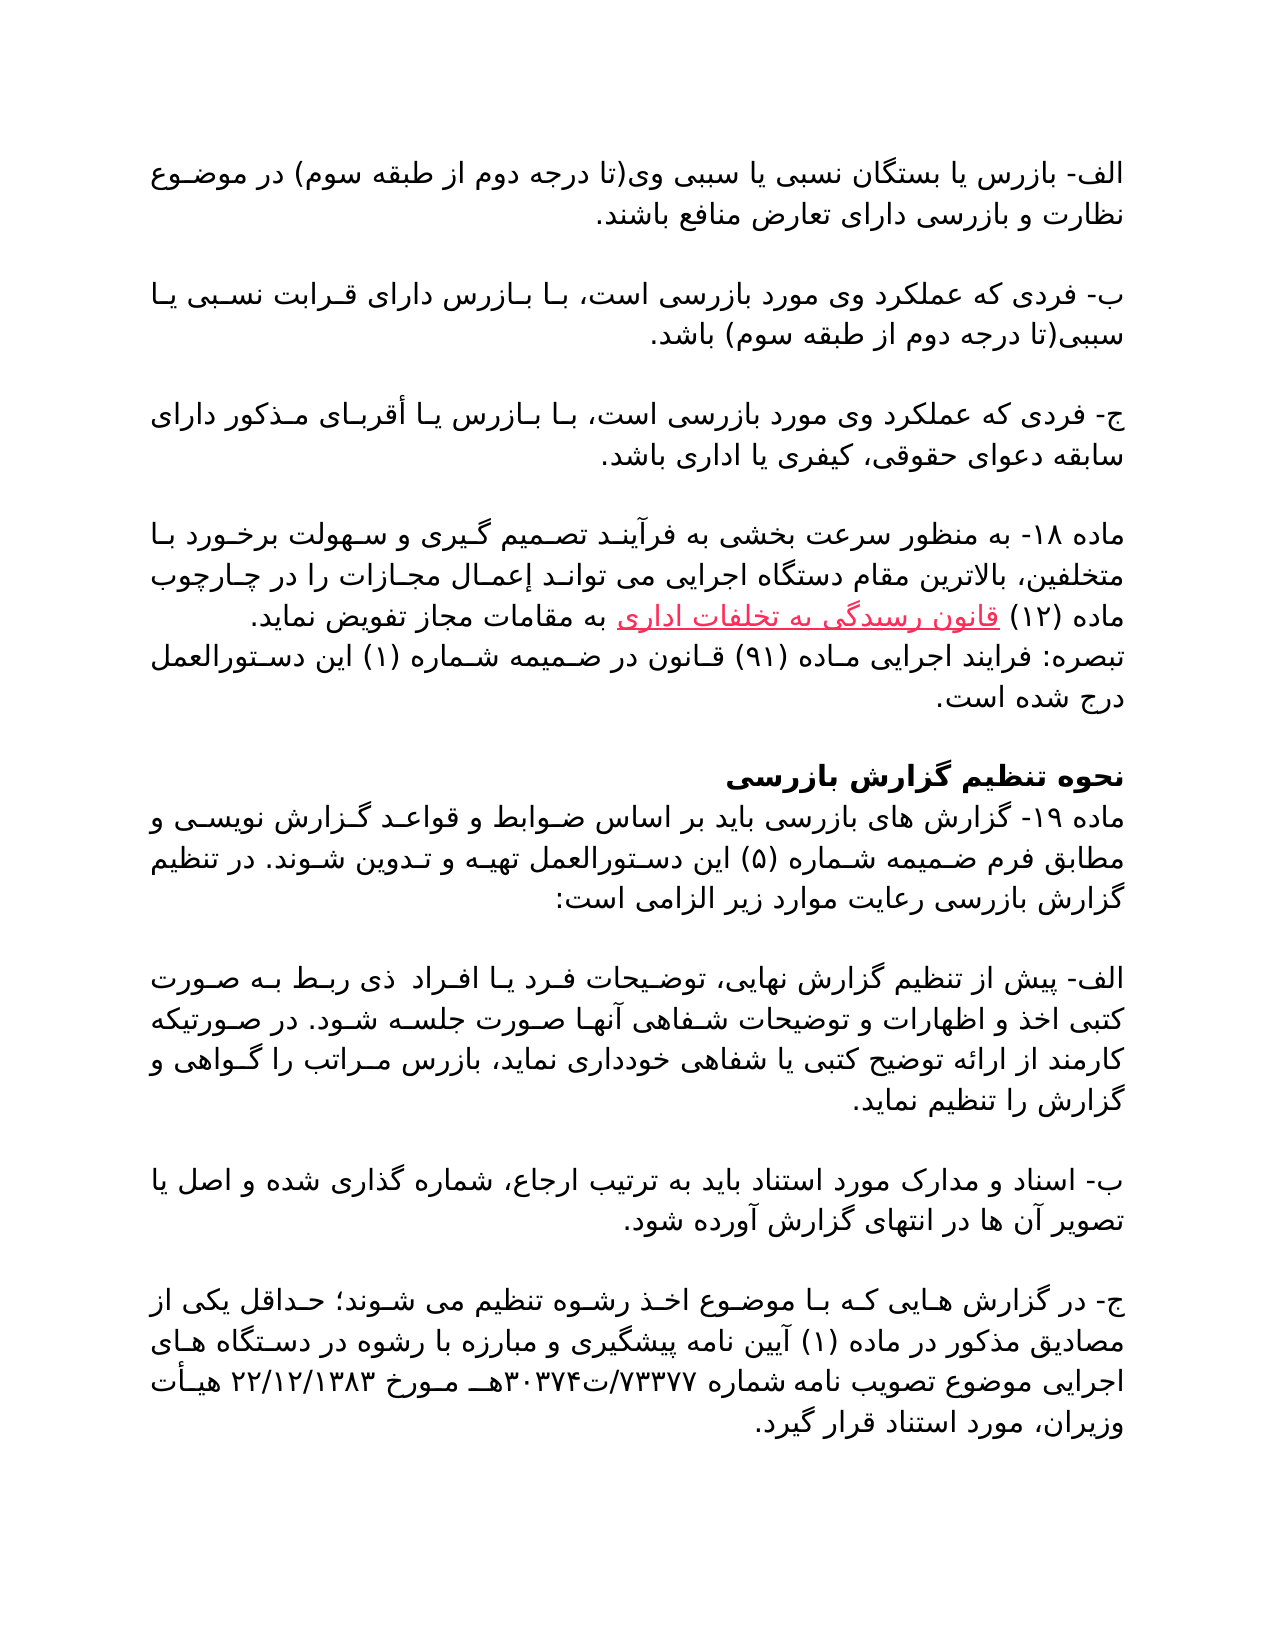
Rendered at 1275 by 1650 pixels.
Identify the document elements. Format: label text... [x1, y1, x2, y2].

text نحوه تنظیم گزارش بازرسی [150, 753, 1125, 794]
text ج- فردی که عملکرد وی مورد بازرسی است، با بازرس یا أقربای مذکور دارای سابقه دعوای حقوقی، کیفری یا اداری باشد. [150, 391, 1125, 472]
text تبصره: فرایند اجرایی ماده (۹۱) قانون در ضمیمه شماره (۱) این دستورالعمل درج شده است. [150, 633, 1125, 714]
text ب- فردی که عملکرد وی مورد بازرسی است، با بازرس دارای قرابت نسبی یا سببی(تا درجه دوم از طبقه سوم) باشد. [150, 270, 1125, 352]
text الف- پیش از تنظیم گزارش نهایی، توضیحات فرد یا افراد ذی ربط به صورت کتبی اخذ و اظهارات و توضیحات شفاهی آنها صورت جلسه شود. در صورتیکه کارمند از ارائه توضیح کتبی یا شفاهی خودداری نماید، بازرس مراتب را گواهی و گزارش را تنظیم نماید. [150, 955, 1125, 1117]
text ب- اسناد و مدارک مورد استناد باید به ترتیب ارجاع، شماره گذاری شده و اصل یا تصویر آن ها در انتهای گزارش آورده شود. [150, 1156, 1125, 1237]
text الف- بازرس یا بستگان نسبی یا سببی وی(تا درجه دوم از طبقه سوم) در موضوع نظارت و بازرسی دارای تعارض منافع باشند. [150, 150, 1125, 231]
text ماده ۱۹- گزارش های بازرسی باید بر اساس ضوابط و قواعد گزارش نویسی و مطابق فرم ضمیمه شماره (۵) این دستورالعمل تهیه و تدوین شوند. در تنظیم گزارش بازرسی رعایت موارد زیر الزامی است: [150, 794, 1125, 916]
text ج- در گزارش هایی که با موضوع اخذ رشوه تنظیم می شوند؛ حداقل یکی از مصادیق مذکور در ماده (۱) آیین نامه پیشگیری و مبارزه با رشوه در دستگاه های اجرایی موضوع تصویب نامه شماره ۷۳۳۷۷/ت۳۰۳۷۴هـ مورخ ۲۲/۱۲/۱۳۸۳ هیأت وزیران، مورد استناد قرار گیرد. [150, 1277, 1125, 1439]
text ماده ۱۸- به منظور سرعت بخشی به فرآیند تصمیم گیری و سهولت برخورد با متخلفین، بالاترین مقام دستگاه اجرایی می تواند إعمال مجازات را در چارچوب ماده (۱۲) قانون رسیدگی به تخلفات اداری به مقامات مجاز تفویض نماید. [150, 511, 1125, 633]
